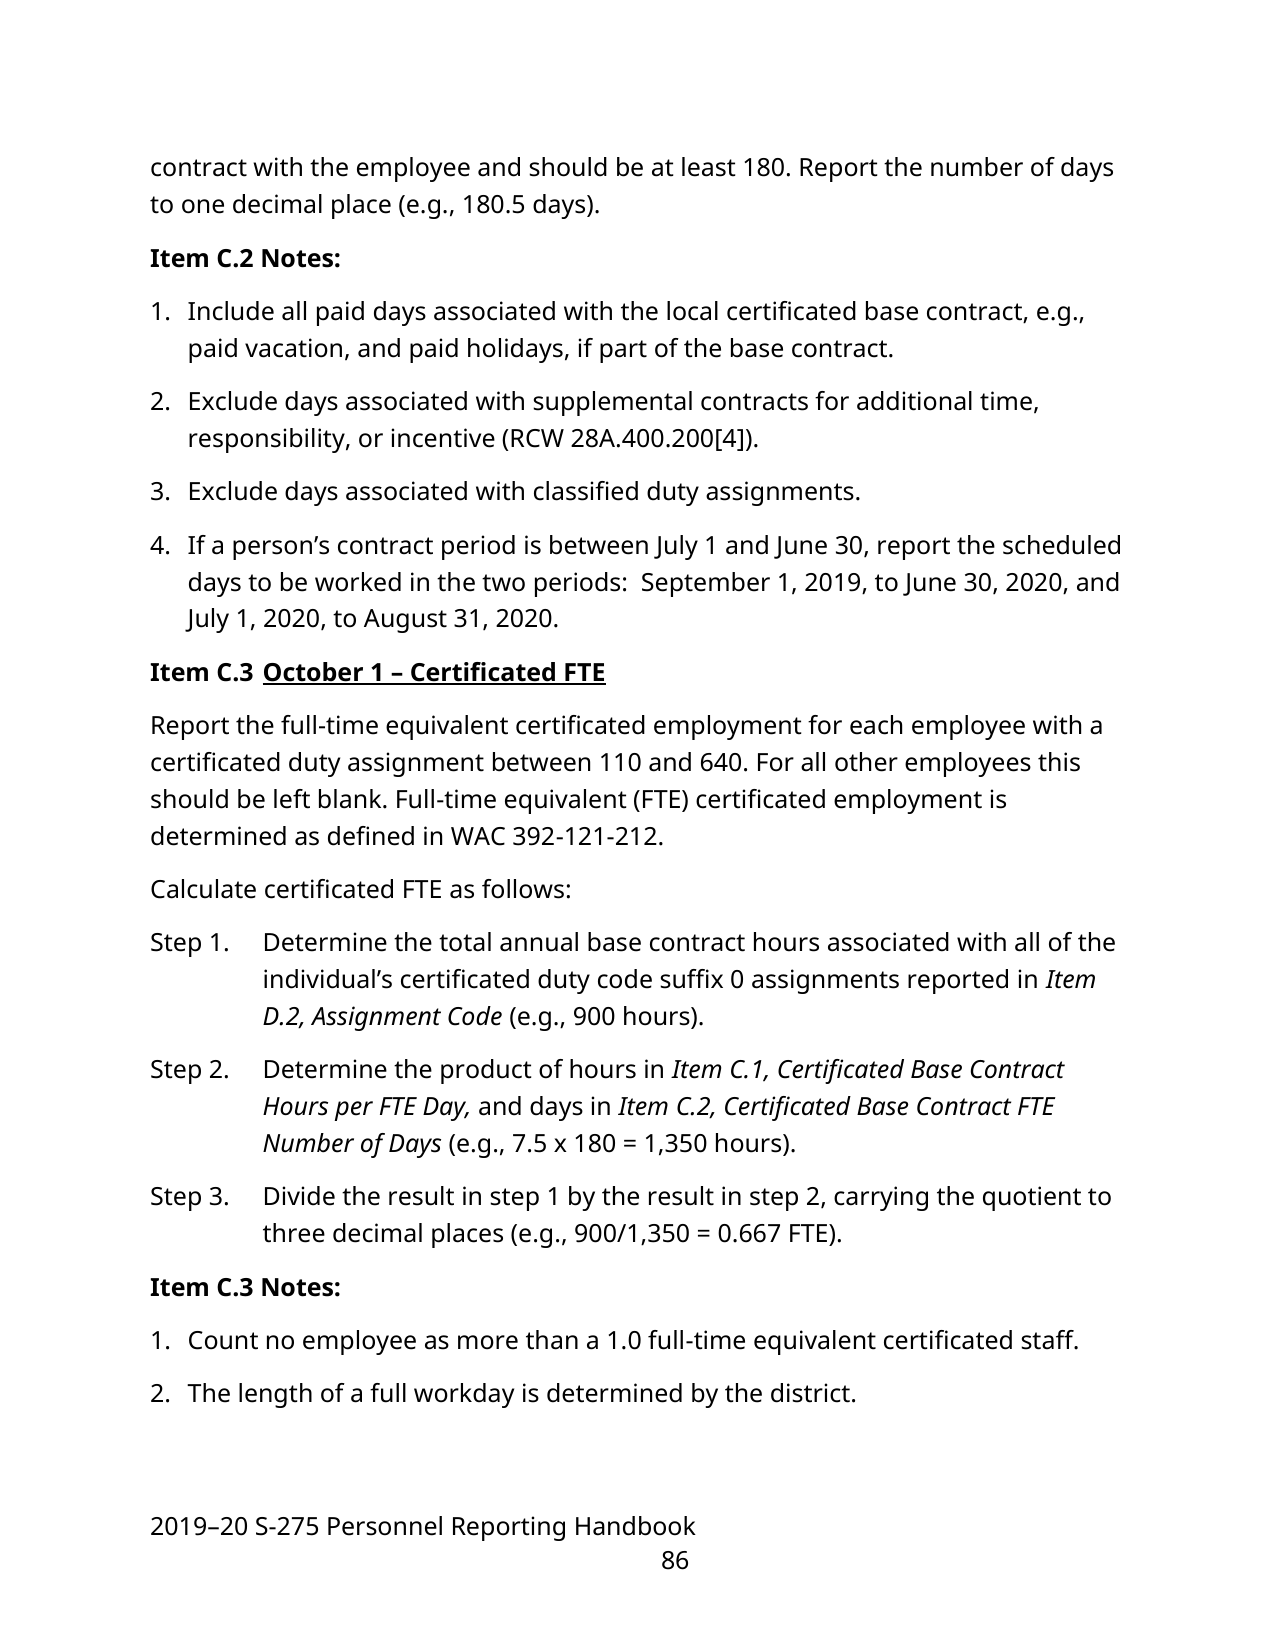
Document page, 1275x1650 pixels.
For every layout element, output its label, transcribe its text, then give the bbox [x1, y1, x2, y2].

text 2. The length of a full workday is determined by the district. [150, 1376, 1125, 1410]
text Item C.3 Notes: [150, 1269, 1125, 1303]
text Item C.2 Notes: [150, 240, 1125, 274]
text 1. Count no employee as more than a 1.0 full-time equivalent certificated staff. [150, 1323, 1125, 1357]
text 4. If a person’s contract period is between July 1 and June 30, report the scheduled days to be worked in the two periods: September 1, 2019, to June 30, 2020, and July 1, 2020, to August 31, 2020. [150, 527, 1125, 635]
text Step 3. Divide the result in step 1 by the result in step 2, carrying the quotient to three decimal places (e.g., 900/1,350 = 0.667 FTE). [150, 1179, 1125, 1250]
text Report the full-time equivalent certificated employment for each employee with a certificated duty assignment between 110 and 640. For all other employees this should be left blank. Full-time equivalent (FTE) certificated employment is determined as defined in WAC 392-121-212. [150, 708, 1125, 852]
text Calculate certificated FTE as follows: [150, 872, 1125, 906]
text 3. Exclude days associated with classified duty assignments. [150, 474, 1125, 508]
text 1. Include all paid days associated with the local certificated base contract, e.g., paid vacation, and paid holidays, if part of the base contract. [150, 294, 1125, 364]
text 2. Exclude days associated with supplemental contracts for additional time, responsibility, or incentive (RCW 28A.400.200[4]). [150, 384, 1125, 455]
text Step 1. Determine the total annual base contract hours associated with all of the individual’s certificated duty code suffix 0 assignments reported in Item D.2, Assignment Code (e.g., 900 hours). [150, 925, 1125, 1033]
text Step 2. Determine the product of hours in Item C.1, Certificated Base Contract Hours per FTE Day, and days in Item C.2, Certificated Base Contract FTE Number of Days (e.g., 7.5 x 180 = 1,350 hours). [150, 1052, 1125, 1160]
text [150, 150, 1125, 221]
text Item C.3 October 1 – Certificated FTE [150, 654, 1125, 688]
